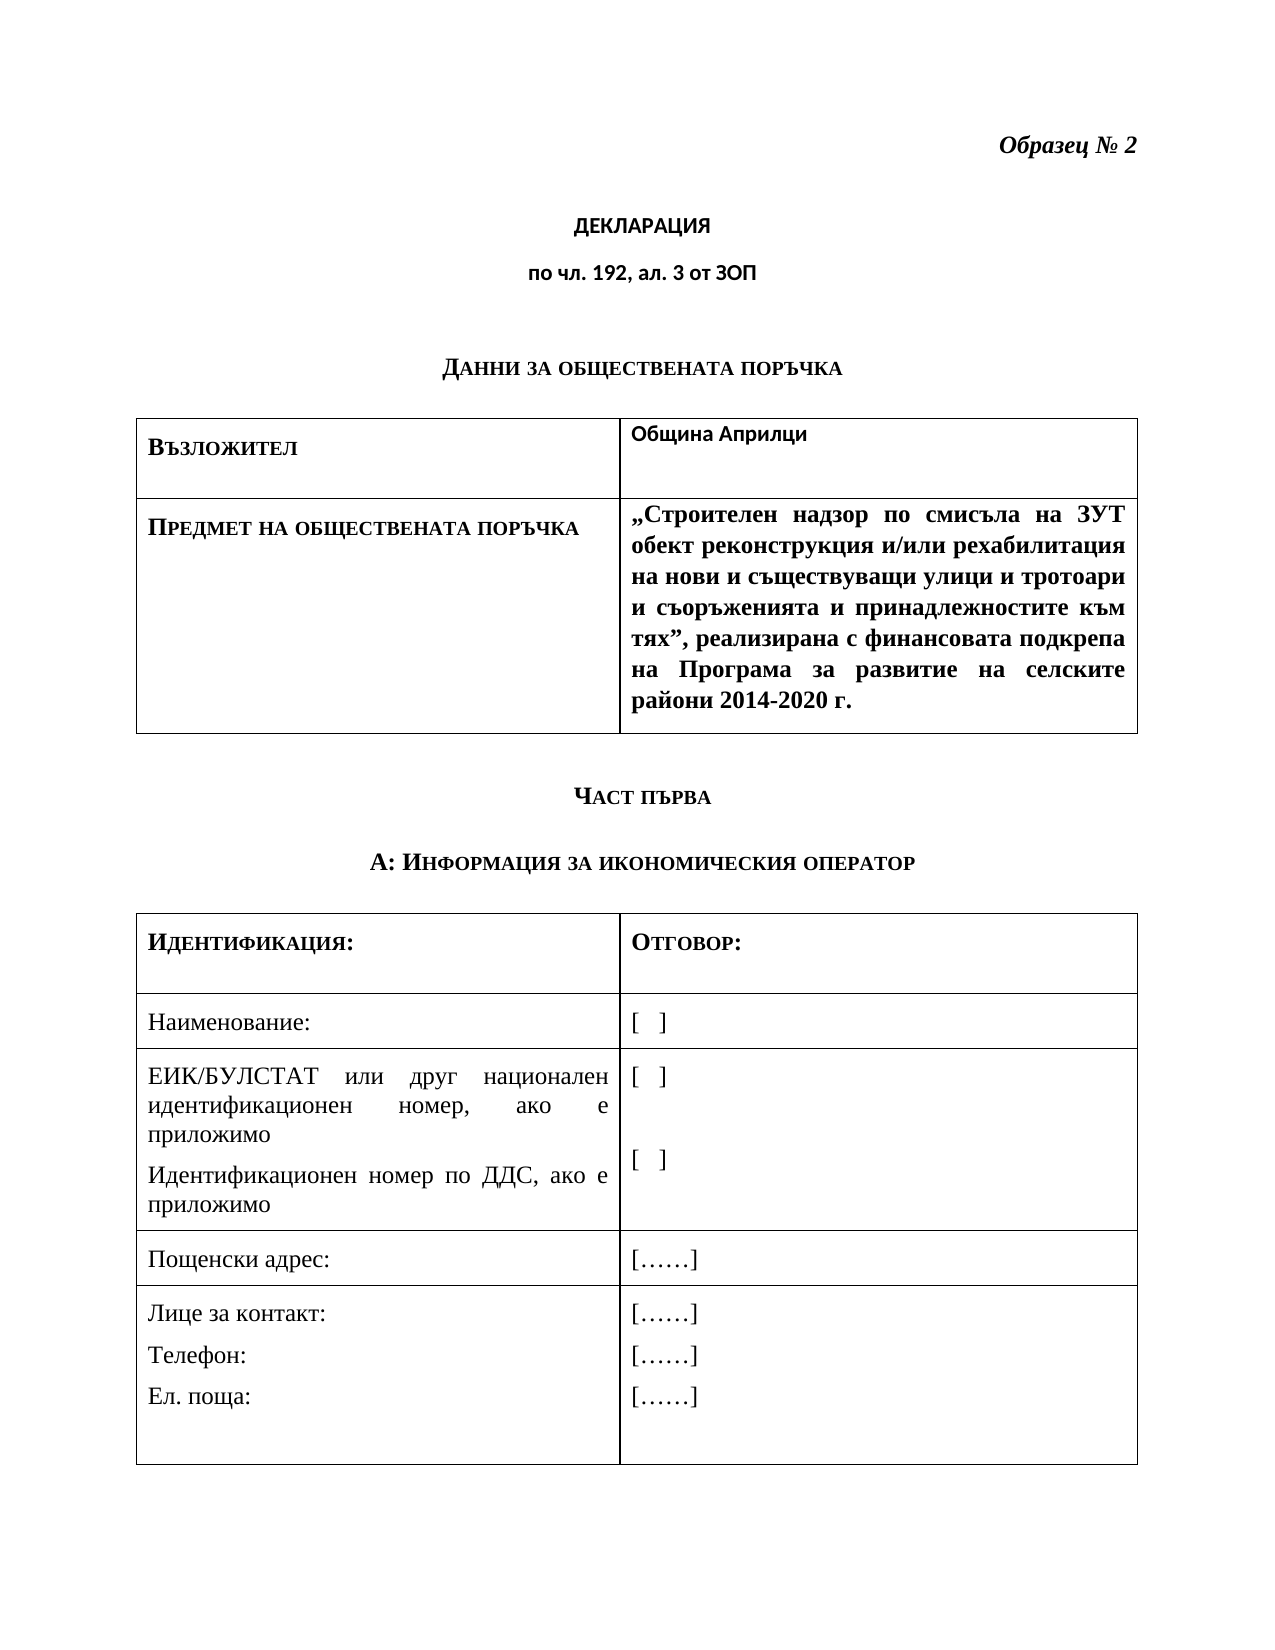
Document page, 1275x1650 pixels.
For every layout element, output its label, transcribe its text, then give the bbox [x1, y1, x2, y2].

text ДЕКЛАРАЦИЯ [148, 211, 1137, 239]
table_cell [……] [……] [……] [621, 1286, 1137, 1463]
table_cell [ ] [ ] [621, 1049, 1137, 1230]
table_header Община Априлци [621, 419, 1137, 498]
title Данни за обществената поръчка [148, 352, 1137, 381]
table_cell Наименование: [137, 994, 619, 1048]
table_cell Пощенски адрес: [137, 1231, 619, 1285]
table_cell „Строителен надзор по смисъла на ЗУТ обект реконструкция и/или рехабилитация на нови и съществуващи улици и тротоари и съоръженията и принадлежностите към тях”, реализирана с финансовата подкрепа на Програма за развитие на селските райони 2014-2020 г. [621, 499, 1137, 733]
title А: Информация за икономическия оператор [148, 847, 1137, 876]
text по чл. 192, ал. 3 от ЗОП [148, 258, 1137, 286]
table_header Идентификация: [137, 914, 619, 993]
table_cell Лице за контакт: Телефон: Ел. поща: [137, 1286, 619, 1463]
table_cell Предмет на обществената поръчка [137, 499, 619, 733]
table_cell ЕИК/БУЛСТАТ или друг национален идентификационен номер, ако е приложимо Идентификационен номер по ДДС, ако е приложимо [137, 1049, 619, 1230]
title Част първа [148, 781, 1137, 809]
table_header Отговор: [621, 914, 1137, 993]
table_cell [……] [621, 1231, 1137, 1285]
text Образец № 2 [148, 130, 1137, 158]
table_cell [ ] [621, 994, 1137, 1048]
table_header Възложител [137, 419, 619, 498]
